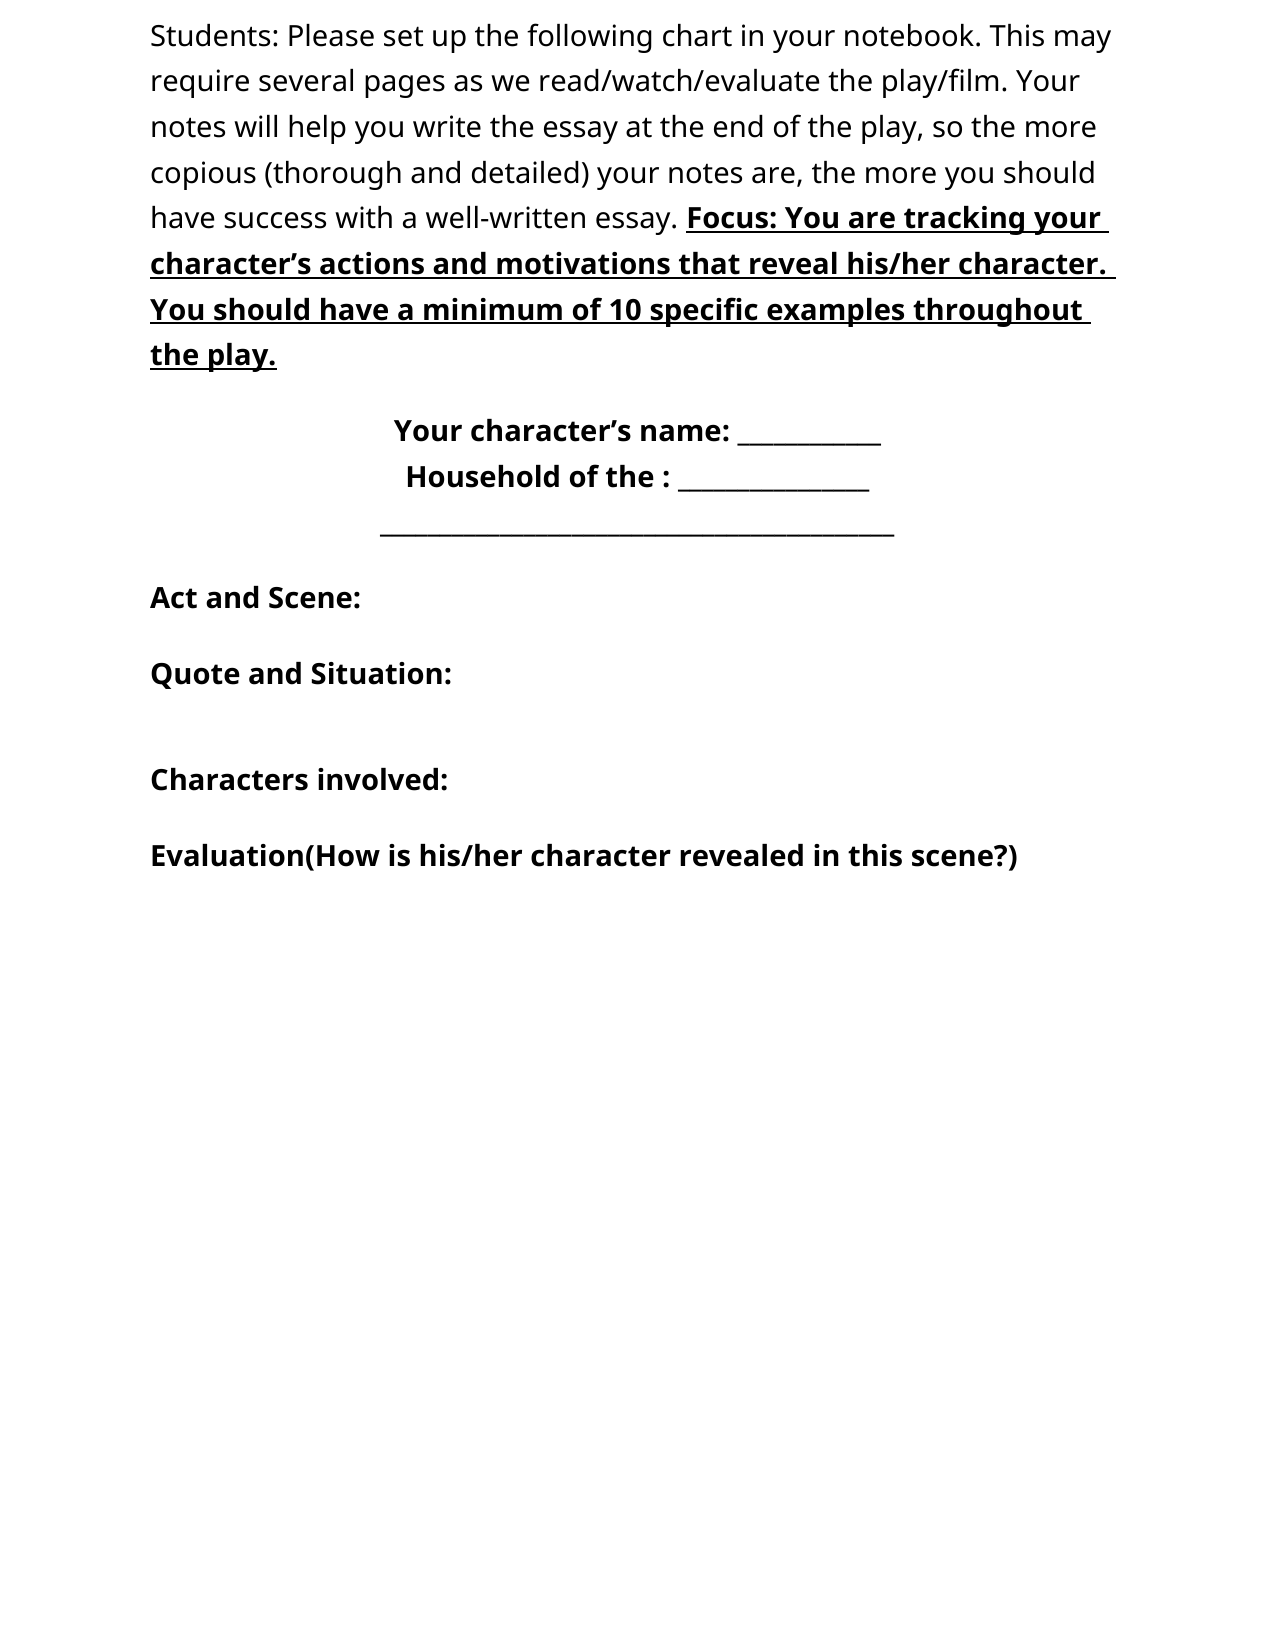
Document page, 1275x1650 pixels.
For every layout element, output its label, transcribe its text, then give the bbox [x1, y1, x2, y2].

text Students: Please set up the following chart in your notebook. This may require several pages as we read/watch/evaluate the play/film. Your notes will help you write the essay at the end of the play, so the more copious (thorough and detailed) your notes are, the more you should have success with a well-written essay. Focus: You are tracking your character’s actions and motivations that reveal his/her character. You should have a minimum of 10 specific examples throughout the play. [150, 15, 1125, 374]
text Household of the : ________________ [150, 456, 1125, 496]
text Evaluation(How is his/her character revealed in this scene?) [150, 835, 1125, 875]
text ___________________________________________ [150, 501, 1125, 541]
text Act and Scene: [150, 577, 1125, 617]
text Quote and Situation: [150, 653, 1125, 693]
text Your character’s name: ____________ [150, 410, 1125, 450]
text Characters involved: [150, 759, 1125, 799]
